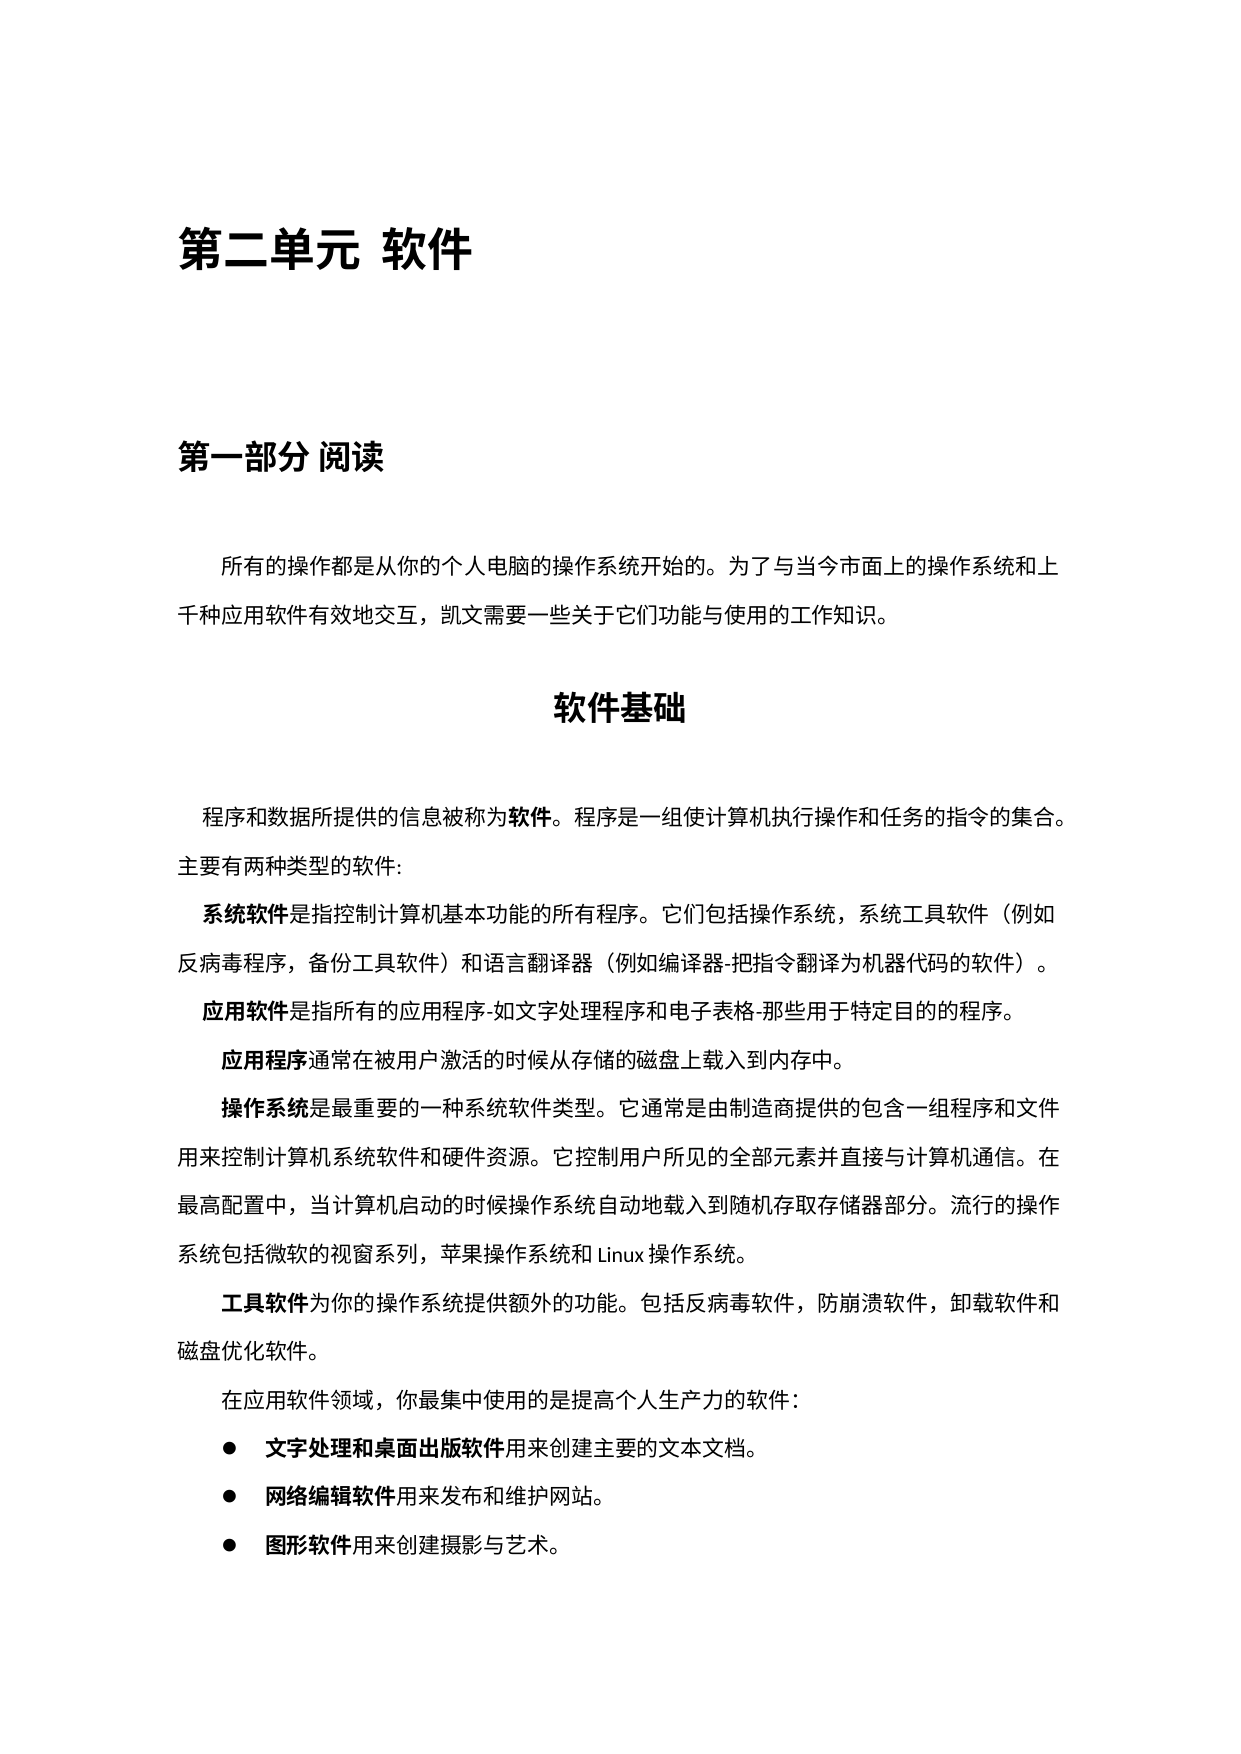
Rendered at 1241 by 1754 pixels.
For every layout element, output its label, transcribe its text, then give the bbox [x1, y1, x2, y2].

text 工具软件为你的操作系统提供额外的功能。包括反病毒软件，防崩溃软件，卸载软件和磁盘优化软件。 [177, 1285, 1063, 1366]
list 文字处理和桌面出版软件用来创建主要的文本文档。 [221, 1431, 1063, 1463]
list 图形软件用来创建摄影与艺术。 [221, 1527, 1063, 1560]
text 所有的操作都是从你的个人电脑的操作系统开始的。为了与当今市面上的操作系统和上千种应用软件有效地交互，凯文需要一些关于它们功能与使用的工作知识。 [177, 549, 1063, 630]
text 应用程序通常在被用户激活的时候从存储的磁盘上载入到内存中。 [177, 1042, 1063, 1075]
subtitle 第二单元 软件 [177, 197, 1063, 295]
subtitle 第一部分 阅读 [177, 422, 1063, 487]
text 程序和数据所提供的信息被称为软件。程序是一组使计算机执行操作和任务的指令的集合。主要有两种类型的软件: [177, 800, 1063, 881]
subtitle 软件基础 [177, 673, 1063, 738]
text 在应用软件领域，你最集中使用的是提高个人生产力的软件： [177, 1382, 1063, 1415]
text 系统软件是指控制计算机基本功能的所有程序。它们包括操作系统，系统工具软件（例如反病毒程序，备份工具软件）和语言翻译器（例如编译器-把指令翻译为机器代码的软件）。 [177, 897, 1063, 978]
list 网络编辑软件用来发布和维护网站。 [221, 1479, 1063, 1511]
text 应用软件是指所有的应用程序-如文字处理程序和电子表格-那些用于特定目的的程序。 [177, 994, 1063, 1026]
text 操作系统是最重要的一种系统软件类型。它通常是由制造商提供的包含一组程序和文件用来控制计算机系统软件和硬件资源。它控制用户所见的全部元素并直接与计算机通信。在最高配置中，当计算机启动的时候操作系统自动地载入到随机存取存储器部分。流行的操作系统包括微软的视窗系列，苹果操作系统和Linux操作系统。 [177, 1091, 1063, 1269]
